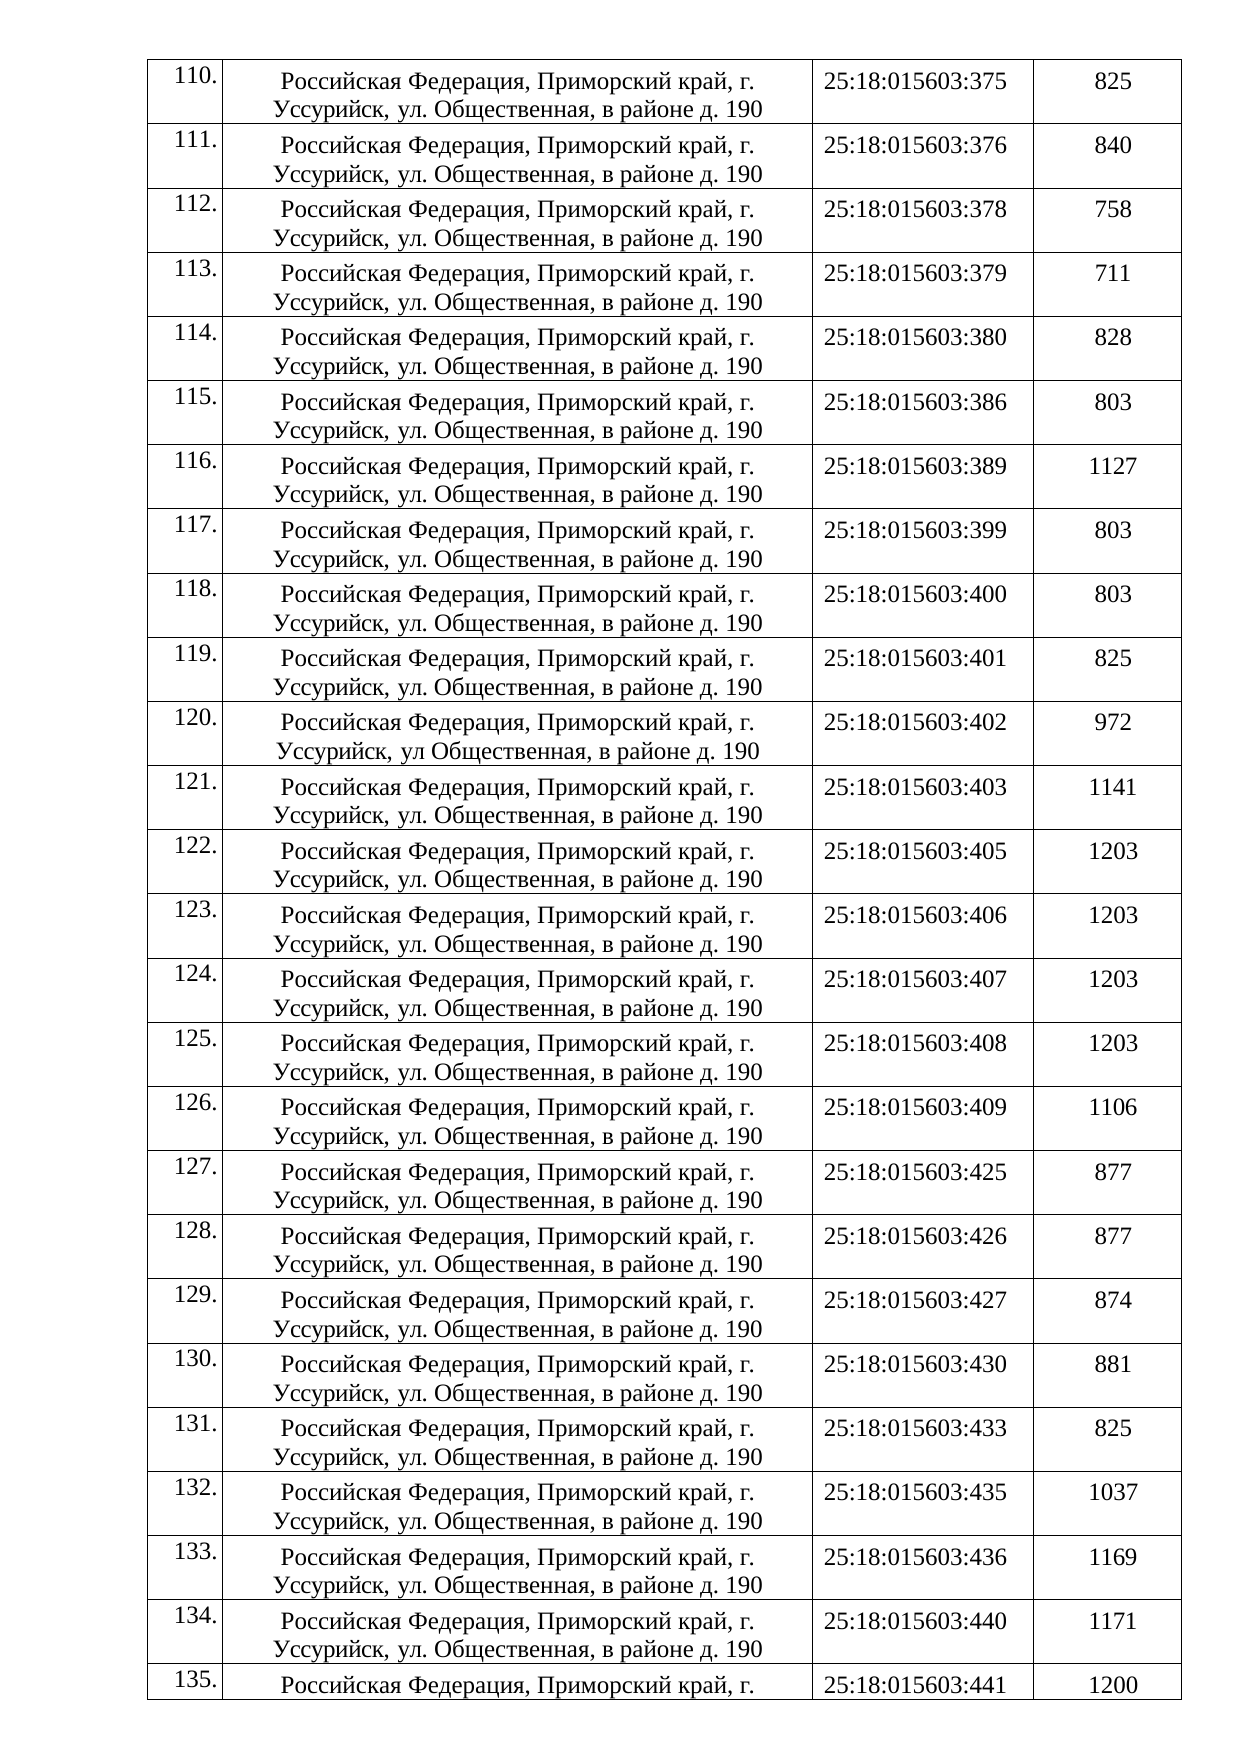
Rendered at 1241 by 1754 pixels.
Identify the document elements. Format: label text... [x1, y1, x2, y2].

table_cell 1203 [1034, 1023, 1181, 1086]
table_cell 758 [1034, 189, 1181, 252]
table_cell Российская Федерация, Приморский край, г. Уссурийск, ул. Общественная, в районе д. 190 [223, 253, 812, 316]
table_cell 25:18:015603:426 [813, 1215, 1033, 1278]
table_cell [148, 1472, 222, 1535]
table_cell 972 [1034, 702, 1181, 765]
table_cell 25:18:015603:407 [813, 959, 1033, 1022]
table_cell Российская Федерация, Приморский край, г. Уссурийск, ул. Общественная, в районе д. 190 [223, 638, 812, 701]
table_cell 1141 [1034, 766, 1181, 829]
table_cell 1203 [1034, 959, 1181, 1022]
table_cell 25:18:015603:405 [813, 830, 1033, 893]
table_cell [148, 1023, 222, 1086]
table_cell 25:18:015603:409 [813, 1087, 1033, 1150]
table_cell 1200 [1034, 1664, 1181, 1699]
table_cell 874 [1034, 1279, 1181, 1342]
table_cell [223, 1664, 812, 1699]
table_cell [148, 1536, 222, 1599]
table_cell Российская Федерация, Приморский край, г. Уссурийск, ул Общественная, в районе д. 190 [223, 702, 812, 765]
table_cell 25:18:015603:435 [813, 1472, 1033, 1535]
table_cell 25:18:015603:399 [813, 509, 1033, 572]
table_cell [148, 894, 222, 957]
table_cell Российская Федерация, Приморский край, г. Уссурийск, ул. Общественная, в районе д. 190 [223, 1151, 812, 1214]
table_cell [148, 1408, 222, 1471]
table_cell 25:18:015603:408 [813, 1023, 1033, 1086]
table_cell 25:18:015603:406 [813, 894, 1033, 957]
table_cell 25:18:015603:380 [813, 317, 1033, 380]
table_cell 25:18:015603:430 [813, 1344, 1033, 1407]
table_cell 877 [1034, 1215, 1181, 1278]
table_cell 1203 [1034, 830, 1181, 893]
table_cell 25:18:015603:433 [813, 1408, 1033, 1471]
table_cell 877 [1034, 1151, 1181, 1214]
table_cell Российская Федерация, Приморский край, г. Уссурийск, ул. Общественная, в районе д. 190 [223, 959, 812, 1022]
table_cell 1127 [1034, 445, 1181, 508]
table_cell 25:18:015603:427 [813, 1279, 1033, 1342]
table_cell Российская Федерация, Приморский край, г. Уссурийск, ул. Общественная, в районе д. 190 [223, 766, 812, 829]
table_cell Российская Федерация, Приморский край, г. Уссурийск, ул. Общественная, в районе д. 190 [223, 1023, 812, 1086]
table_cell 825 [1034, 638, 1181, 701]
table_cell 25:18:015603:436 [813, 1536, 1033, 1599]
table_cell 25:18:015603:403 [813, 766, 1033, 829]
table_cell [148, 124, 222, 187]
table_cell Российская Федерация, Приморский край, г. Уссурийск, ул. Общественная, в районе д. 190 [223, 445, 812, 508]
table_cell Российская Федерация, Приморский край, г. Уссурийск, ул. Общественная, в районе д. 190 [223, 1344, 812, 1407]
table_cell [223, 1600, 812, 1663]
table_cell Российская Федерация, Приморский край, г. Уссурийск, ул. Общественная, в районе д. 190 [223, 1087, 812, 1150]
table_cell Российская Федерация, Приморский край, г. Уссурийск, ул. Общественная, в районе д. 190 [223, 1279, 812, 1342]
table_cell 1171 [1034, 1600, 1181, 1663]
table_cell Российская Федерация, Приморский край, г. Уссурийск, ул. Общественная, в районе д. 190 [223, 381, 812, 444]
table_cell 25:18:015603:402 [813, 702, 1033, 765]
table_cell Российская Федерация, Приморский край, г. Уссурийск, ул. Общественная, в районе д. 190 [223, 509, 812, 572]
table_cell [148, 959, 222, 1022]
table_cell [148, 1151, 222, 1214]
table_cell [148, 638, 222, 701]
table_cell [148, 1344, 222, 1407]
table_cell [148, 445, 222, 508]
table_cell 711 [1034, 253, 1181, 316]
table_cell 25:18:015603:379 [813, 253, 1033, 316]
table_cell [148, 830, 222, 893]
table_cell 25:18:015603:440 [813, 1600, 1033, 1663]
table_cell 25:18:015603:375 [813, 60, 1033, 123]
table_cell 825 [1034, 1408, 1181, 1471]
table_cell 803 [1034, 509, 1181, 572]
table_cell Российская Федерация, Приморский край, г. Уссурийск, ул. Общественная, в районе д. 190 [223, 1215, 812, 1278]
table_cell [148, 317, 222, 380]
table_cell Российская Федерация, Приморский край, г. Уссурийск, ул. Общественная, в районе д. 190 [223, 1472, 812, 1535]
table_cell 25:18:015603:376 [813, 124, 1033, 187]
table_cell 881 [1034, 1344, 1181, 1407]
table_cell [223, 189, 812, 252]
table_cell 25:18:015603:425 [813, 1151, 1033, 1214]
table_cell [148, 253, 222, 316]
table_cell [148, 766, 222, 829]
table_cell 25:18:015603:389 [813, 445, 1033, 508]
table_cell 1037 [1034, 1472, 1181, 1535]
table_cell [148, 1279, 222, 1342]
table_cell 828 [1034, 317, 1181, 380]
table_cell 1203 [1034, 894, 1181, 957]
table_cell [148, 574, 222, 637]
table_cell [148, 702, 222, 765]
table_cell 803 [1034, 381, 1181, 444]
table_cell 840 [1034, 124, 1181, 187]
table_cell [148, 1087, 222, 1150]
table_cell Российская Федерация, Приморский край, г. Уссурийск, ул. Общественная, в районе д. 190 [223, 317, 812, 380]
table_cell 25:18:015603:378 [813, 189, 1033, 252]
table_cell 25:18:015603:386 [813, 381, 1033, 444]
table_cell Российская Федерация, Приморский край, г. Уссурийск, ул. Общественная, в районе д. 190 [223, 574, 812, 637]
table_cell Российская Федерация, Приморский край, г. Уссурийск, ул. Общественная, в районе д. 190 [223, 830, 812, 893]
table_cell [223, 1536, 812, 1599]
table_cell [223, 124, 812, 187]
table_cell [223, 60, 812, 123]
table_cell [148, 1215, 222, 1278]
table_cell 25:18:015603:441 [813, 1664, 1033, 1699]
table_cell 1106 [1034, 1087, 1181, 1150]
table_cell [148, 509, 222, 572]
table_cell [148, 381, 222, 444]
table_cell [148, 60, 222, 123]
table_cell Российская Федерация, Приморский край, г. Уссурийск, ул. Общественная, в районе д. 190 [223, 1408, 812, 1471]
table_cell [148, 189, 222, 252]
table_cell [148, 1600, 222, 1663]
table_cell 25:18:015603:400 [813, 574, 1033, 637]
table_cell 25:18:015603:401 [813, 638, 1033, 701]
table_cell 1169 [1034, 1536, 1181, 1599]
table_cell Российская Федерация, Приморский край, г. Уссурийск, ул. Общественная, в районе д. 190 [223, 894, 812, 957]
table_cell 803 [1034, 574, 1181, 637]
table_cell [148, 1664, 222, 1699]
table_cell 825 [1034, 60, 1181, 123]
